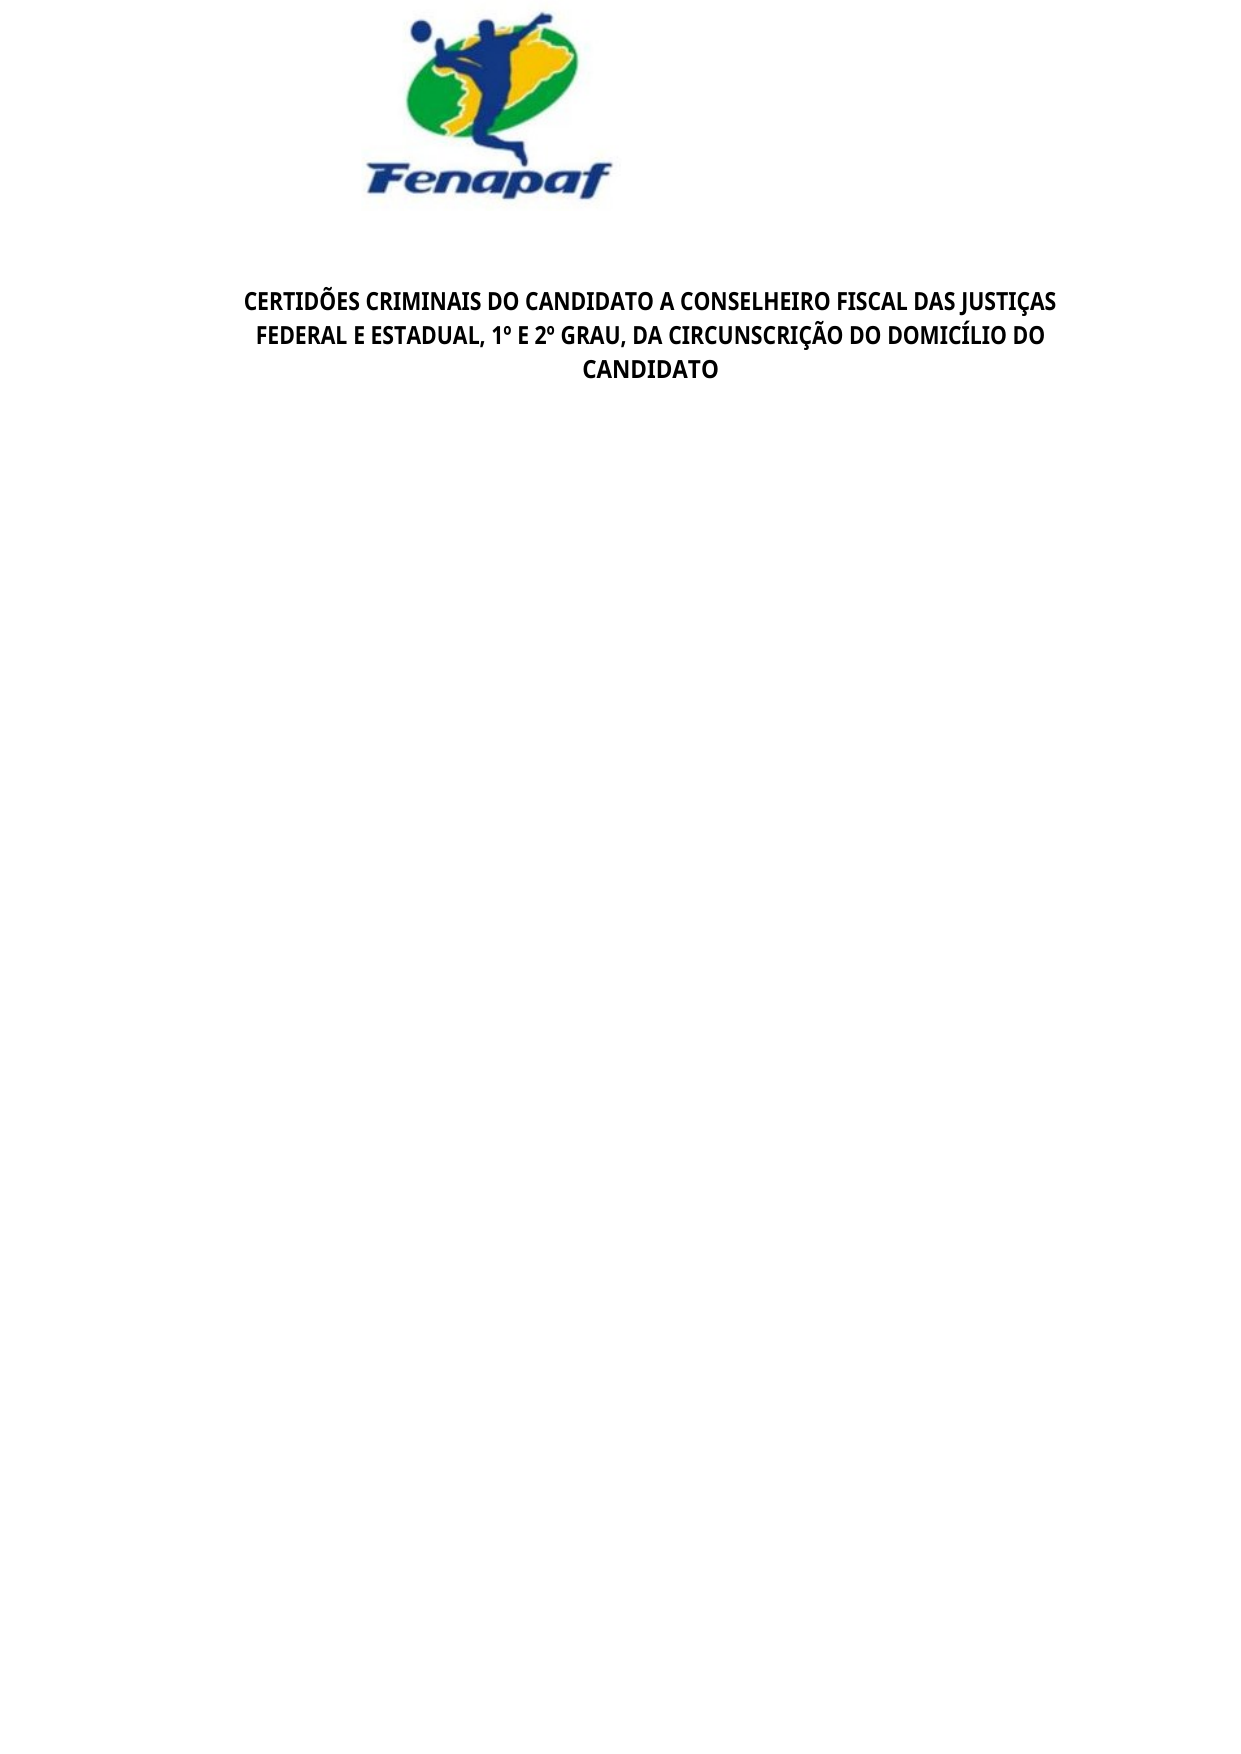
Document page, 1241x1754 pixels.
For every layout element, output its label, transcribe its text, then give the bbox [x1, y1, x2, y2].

text CERTIDÕES CRIMINAIS DO CANDIDATO A CONSELHEIRO FISCAL DAS JUSTIÇAS FEDERAL E ESTADUAL, 1º E 2º GRAU, DA CIRCUNSCRIÇÃO DO DOMICÍLIO DO CANDIDATO [197, 284, 1103, 386]
picture [361, 0, 622, 211]
